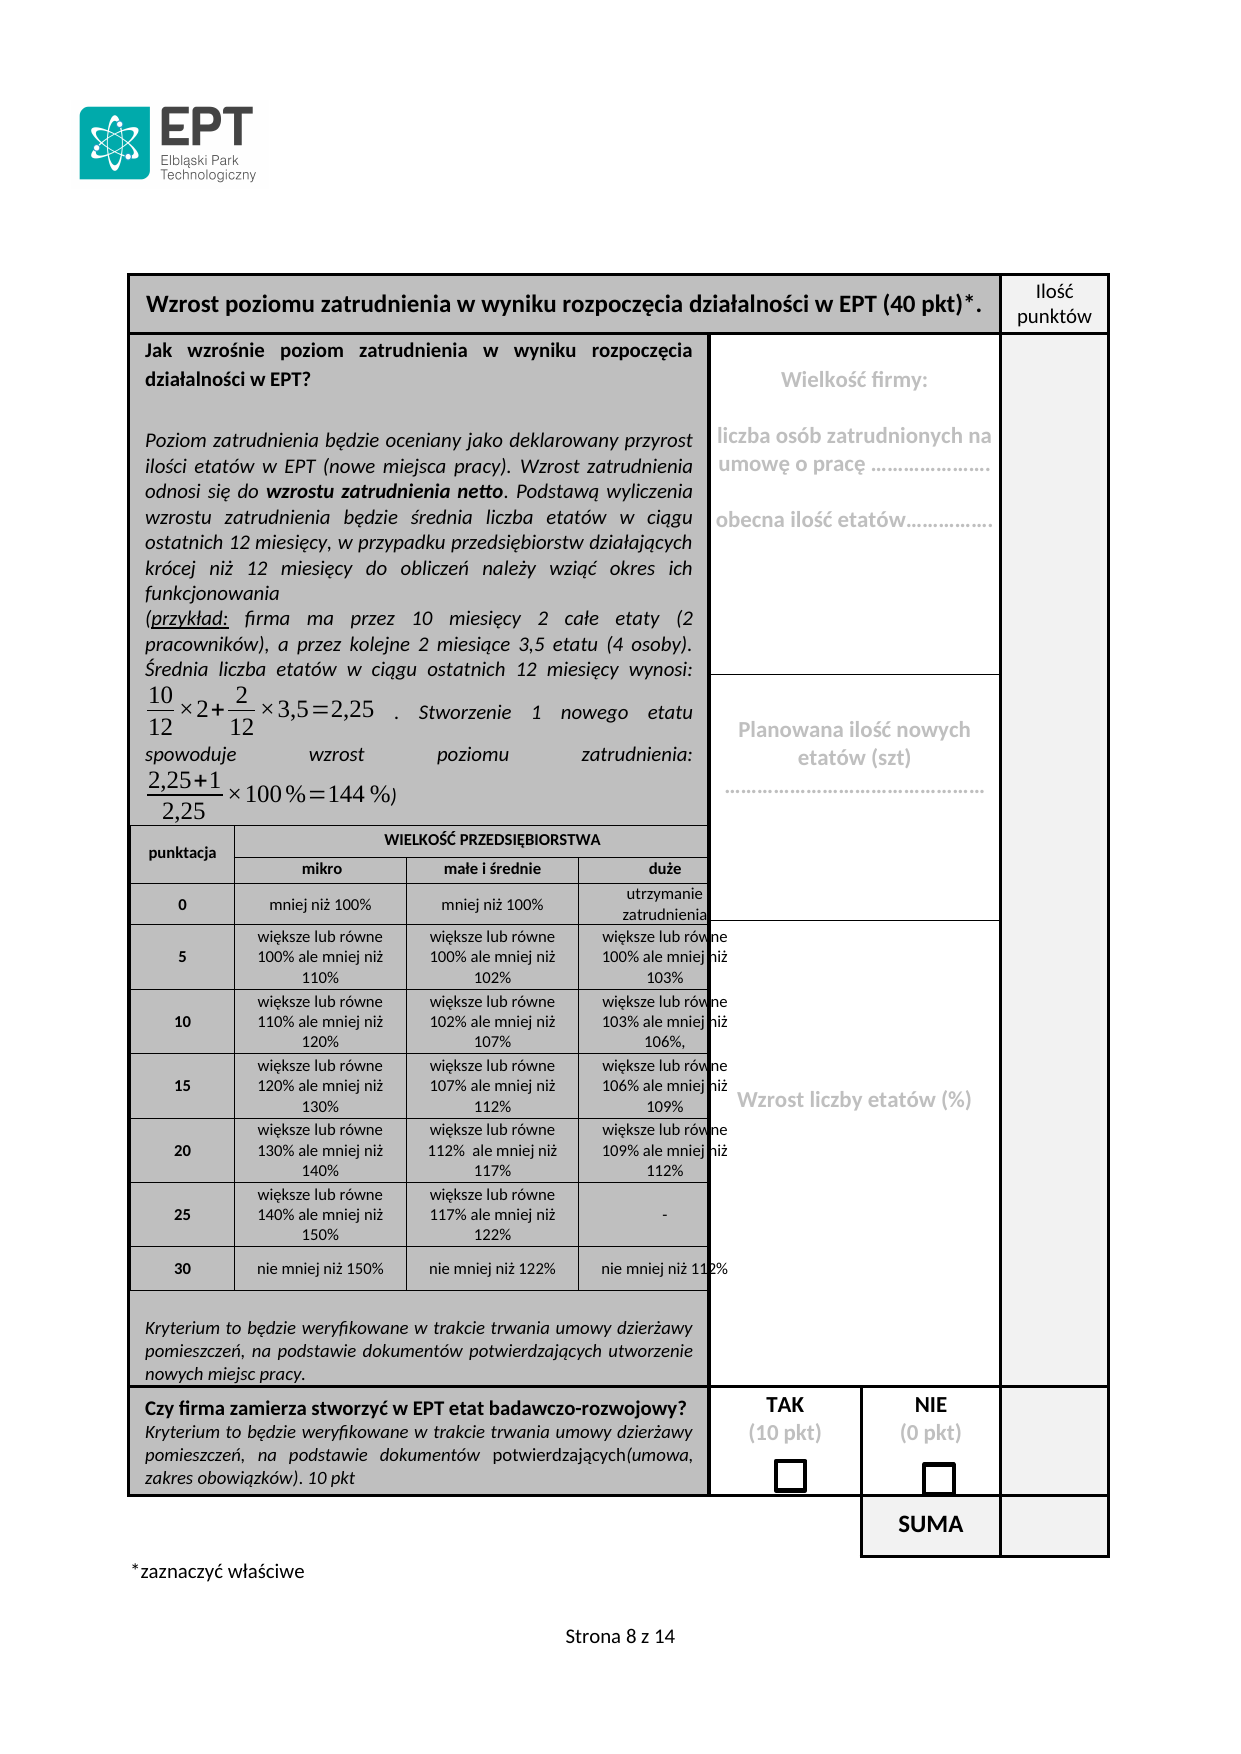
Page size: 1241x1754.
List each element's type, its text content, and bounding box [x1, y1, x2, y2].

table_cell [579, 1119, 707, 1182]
table_cell Jak wzrośnie poziom zatrudnienia w wyniku rozpoczęcia działalności w EPT? Poziom zatrudnienia będzie oceniany jako deklarowany przyrost ilości etatów w EPT (nowe miejsca pracy). Wzrost zatrudnienia odnosi się do wzrostu zatrudnienia netto. Podstawą wyliczenia wzrostu zatrudnienia będzie średnia liczba etatów w ciągu ostatnich 12 miesięcy, w przypadku przedsiębiorstw działających krócej niż 12 miesięcy do obliczeń należy wziąć okres ich funkcjonowania (przykład: firma ma przez 10 miesięcy 2 całe etaty (2 pracowników), a przez kolejne 2 miesiące 3,5 etatu (4 osoby). Średnia liczba etatów w ciągu ostatnich 12 miesięcy wynosi: . Stworzenie 1 nowego etatu spowoduje wzrost poziomu zatrudnienia: ) Kryterium to będzie weryfikowane w trakcie trwania umowy dzierżawy pomieszczeń, na podstawie dokumentów potwierdzających utworzenie nowych miejsc pracy. [130, 1291, 707, 1385]
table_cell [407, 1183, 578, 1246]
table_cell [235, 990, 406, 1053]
table_cell NIE (0 pkt) [863, 1388, 999, 1494]
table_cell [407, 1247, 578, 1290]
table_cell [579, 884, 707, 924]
table_header Ilość punktów [1002, 276, 1107, 332]
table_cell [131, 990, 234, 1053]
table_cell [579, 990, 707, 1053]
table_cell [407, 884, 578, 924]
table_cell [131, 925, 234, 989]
table_cell Wielkość firmy: liczba osób zatrudnionych na umowę o pracę …………………. obecna ilość etatów……………. [711, 335, 999, 673]
table_cell [1002, 1497, 1107, 1555]
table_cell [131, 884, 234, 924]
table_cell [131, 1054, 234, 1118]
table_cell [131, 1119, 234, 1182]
table_cell Czy firma zamierza stworzyć w EPT etat badawczo-rozwojowy? Kryterium to będzie weryfikowane w trakcie trwania umowy dzierżawy pomieszczeń, na podstawie dokumentów potwierdzających(umowa, zakres obowiązków). 10 pkt [130, 1388, 707, 1494]
table_header Wzrost poziomu zatrudnienia w wyniku rozpoczęcia działalności w EPT (40 pkt)*. [130, 276, 999, 332]
table_cell [1002, 1388, 1107, 1494]
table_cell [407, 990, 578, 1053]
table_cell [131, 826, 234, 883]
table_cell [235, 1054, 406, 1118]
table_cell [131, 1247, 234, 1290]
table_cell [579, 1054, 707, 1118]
table_cell TAK (10 pkt) [711, 1388, 860, 1494]
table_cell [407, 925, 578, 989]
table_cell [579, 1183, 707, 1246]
text *zaznaczyć właściwe [130, 1558, 1110, 1583]
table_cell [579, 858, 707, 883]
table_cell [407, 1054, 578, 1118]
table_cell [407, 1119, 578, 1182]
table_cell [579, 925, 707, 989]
table_cell [1002, 335, 1107, 1385]
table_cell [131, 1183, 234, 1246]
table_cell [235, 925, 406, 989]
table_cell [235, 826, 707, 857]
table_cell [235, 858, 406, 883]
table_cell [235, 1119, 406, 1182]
table_cell Planowana ilość nowych etatów (szt)………………………………………… [711, 675, 999, 920]
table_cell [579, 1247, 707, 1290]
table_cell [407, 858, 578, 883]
table_cell Jak wzrośnie poziom zatrudnienia w wyniku rozpoczęcia działalności w EPT? Poziom zatrudnienia będzie oceniany jako deklarowany przyrost ilości etatów w EPT (nowe miejsca pracy). Wzrost zatrudnienia odnosi się do wzrostu zatrudnienia netto. Podstawą wyliczenia wzrostu zatrudnienia będzie średnia liczba etatów w ciągu ostatnich 12 miesięcy, w przypadku przedsiębiorstw działających krócej niż 12 miesięcy do obliczeń należy wziąć okres ich funkcjonowania (przykład: firma ma przez 10 miesięcy 2 całe etaty (2 pracowników), a przez kolejne 2 miesiące 3,5 etatu (4 osoby). Średnia liczba etatów w ciągu ostatnich 12 miesięcy wynosi: . Stworzenie 1 nowego etatu spowoduje wzrost poziomu zatrudnienia: ) Kryterium to będzie weryfikowane w trakcie trwania umowy dzierżawy pomieszczeń, na podstawie dokumentów potwierdzających utworzenie nowych miejsc pracy. [130, 335, 707, 825]
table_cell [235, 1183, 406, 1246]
picture [70, 100, 269, 189]
table_cell Wzrost liczby etatów (%) [711, 921, 999, 1385]
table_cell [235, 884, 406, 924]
table_cell SUMA [863, 1497, 999, 1555]
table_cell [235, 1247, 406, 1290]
